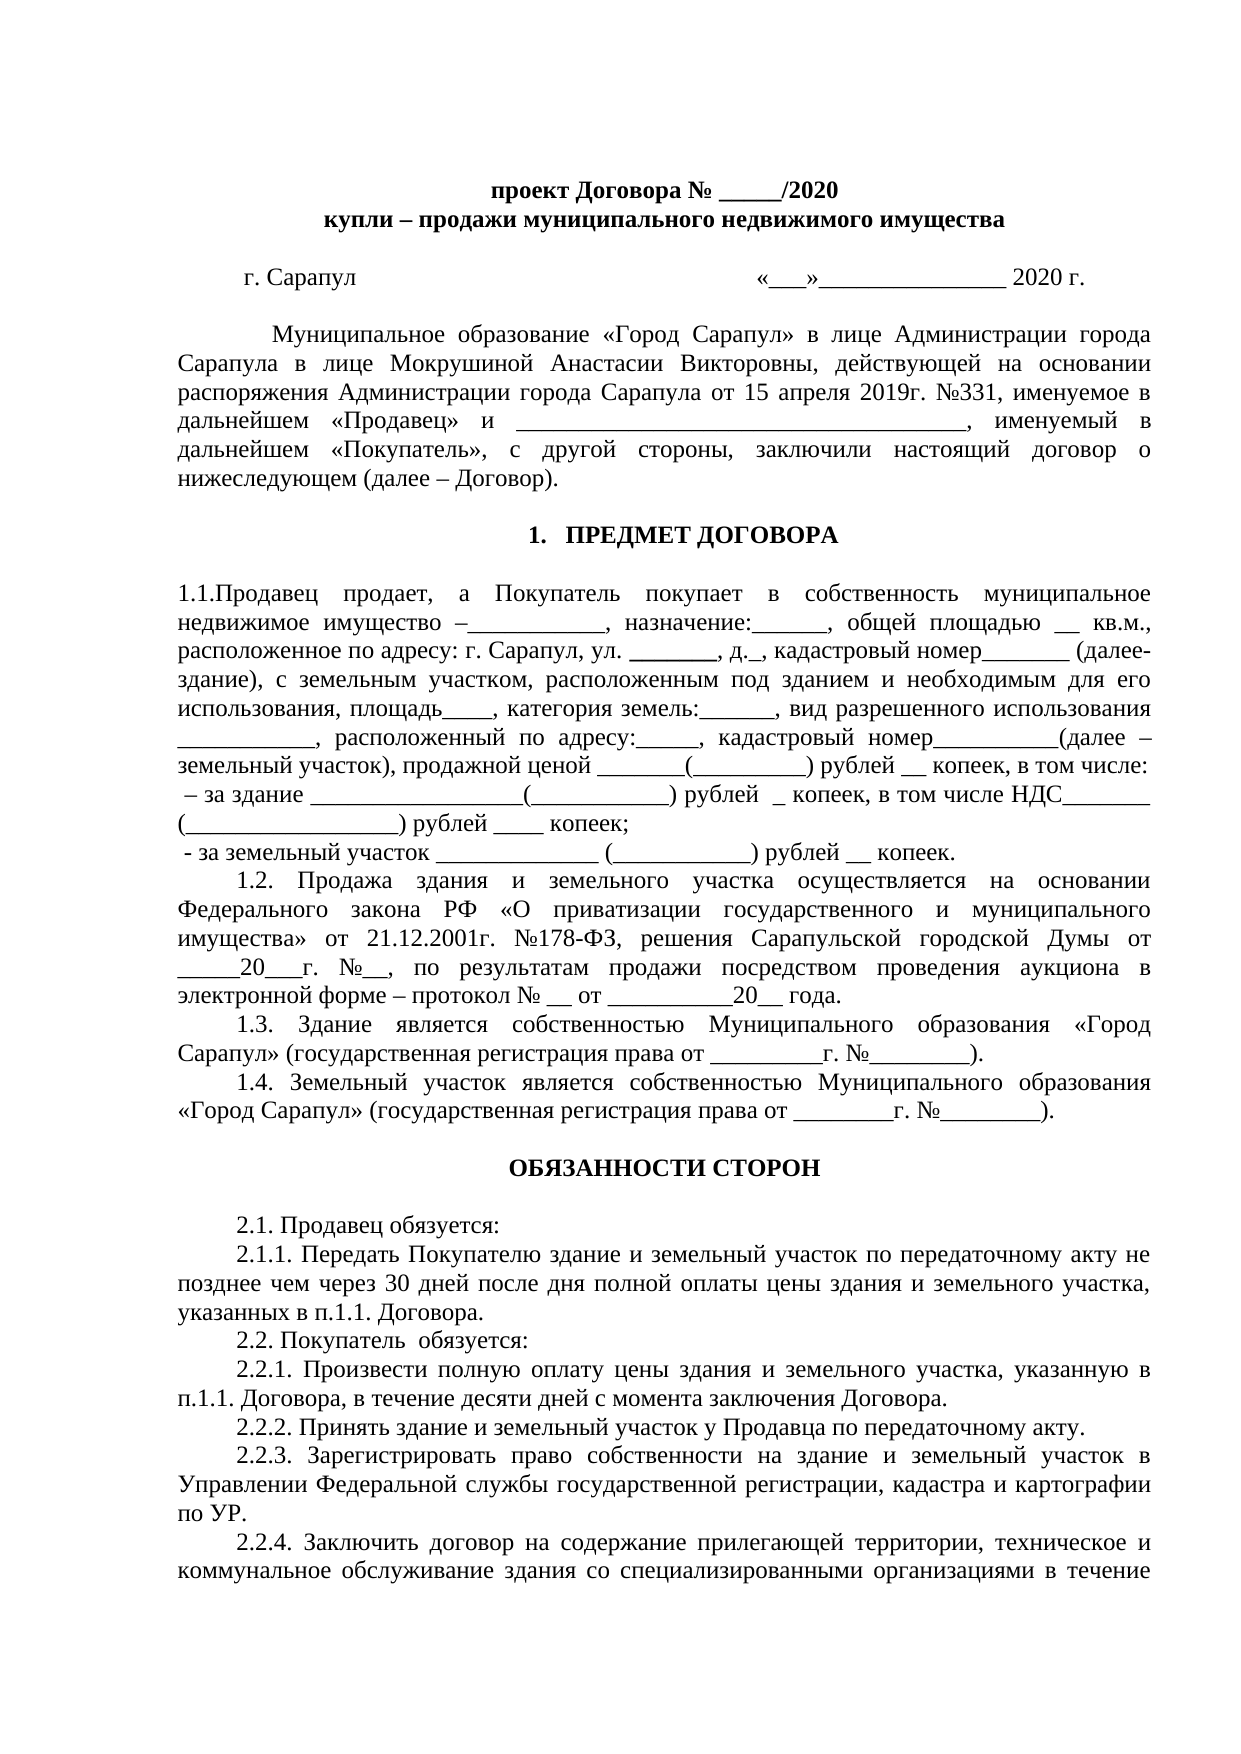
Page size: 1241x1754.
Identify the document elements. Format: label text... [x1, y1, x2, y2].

text ОБЯЗАННОСТИ СТОРОН [177, 1153, 1152, 1182]
text - за земельный участок _____________ (___________) рублей __ копеек. [177, 837, 1152, 866]
text 1.1.Продавец продает, а Покупатель покупает в собственность муниципальное недвижимое имущество –___________, назначение:______, общей площадью __ кв.м., расположенное по адресу: г. Сарапул, ул. _______, д._, кадастровый номер_______ (далее- здание), с земельным участком, расположенным под зданием и необходимым для его использования, площадь____, категория земель:______, вид разрешенного использования ___________, расположенный по адресу:_____, кадастровый номер__________(далее – земельный участок), продажной ценой _______(_________) рублей __ копеек, в том числе: [177, 578, 1152, 779]
text Муниципальное образование «Город Сарапул» в лице Администрации города Сарапула в лице Мокрушиной Анастасии Викторовны, действующей на основании распоряжения Администрации города Сарапула от 15 апреля 2019г. №331, именуемое в дальнейшем «Продавец» и ____________________________________, именуемый в дальнейшем «Покупатель», с другой стороны, заключили настоящий договор о нижеследующем (далее – Договор). [177, 319, 1152, 492]
text 1.4. Земельный участок является собственностью Муниципального образования «Город Сарапул» (государственная регистрация права от ________г. №________). [177, 1067, 1152, 1124]
text проект Договора № _____/2020 [177, 176, 1152, 204]
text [177, 1527, 1152, 1584]
text 1.3. Здание является собственностью Муниципального образования «Город Сарапул» (государственная регистрация права от _________г. №________). [177, 1009, 1152, 1067]
text 2.2. Покупатель обязуется: [177, 1326, 1152, 1354]
text – за здание _________________(___________) рублей _ копеек, в том числе НДС_______ (_________________) рублей ____ копеек; [177, 779, 1152, 837]
text купли – продажи муниципального недвижимого имущества [177, 204, 1152, 233]
text 2.1. Продавец обязуется: [177, 1211, 1152, 1239]
list ПРЕДМЕТ ДОГОВОРА [215, 521, 1152, 549]
text 1.2. Продажа здания и земельного участка осуществляется на основании Федерального закона РФ «О приватизации государственного и муниципального имущества» от 21.12.2001г. №178-ФЗ, решения Сарапульской городской Думы от _____20___г. №__, по результатам продажи посредством проведения аукциона в электронной форме – протокол № __ от __________20__ года. [177, 866, 1152, 1009]
text 2.1.1. Передать Покупателю здание и земельный участок по передаточному акту не позднее чем через 30 дней после дня полной оплаты цены здания и земельного участка, указанных в п.1.1. Договора. [177, 1239, 1152, 1326]
text 2.2.3. Зарегистрировать право собственности на здание и земельный участок в Управлении Федеральной службы государственной регистрации, кадастра и картографии по УР. [177, 1441, 1152, 1527]
text 2.2.1. Произвести полную оплату цены здания и земельного участка, указанную в п.1.1. Договора, в течение десяти дней с момента заключения Договора. [177, 1354, 1152, 1412]
text 2.2.2. Принять здание и земельный участок у Продавца по передаточному акту. [177, 1412, 1152, 1441]
text г. Сарапул «___»_______________ 2020 г. [177, 262, 1152, 291]
